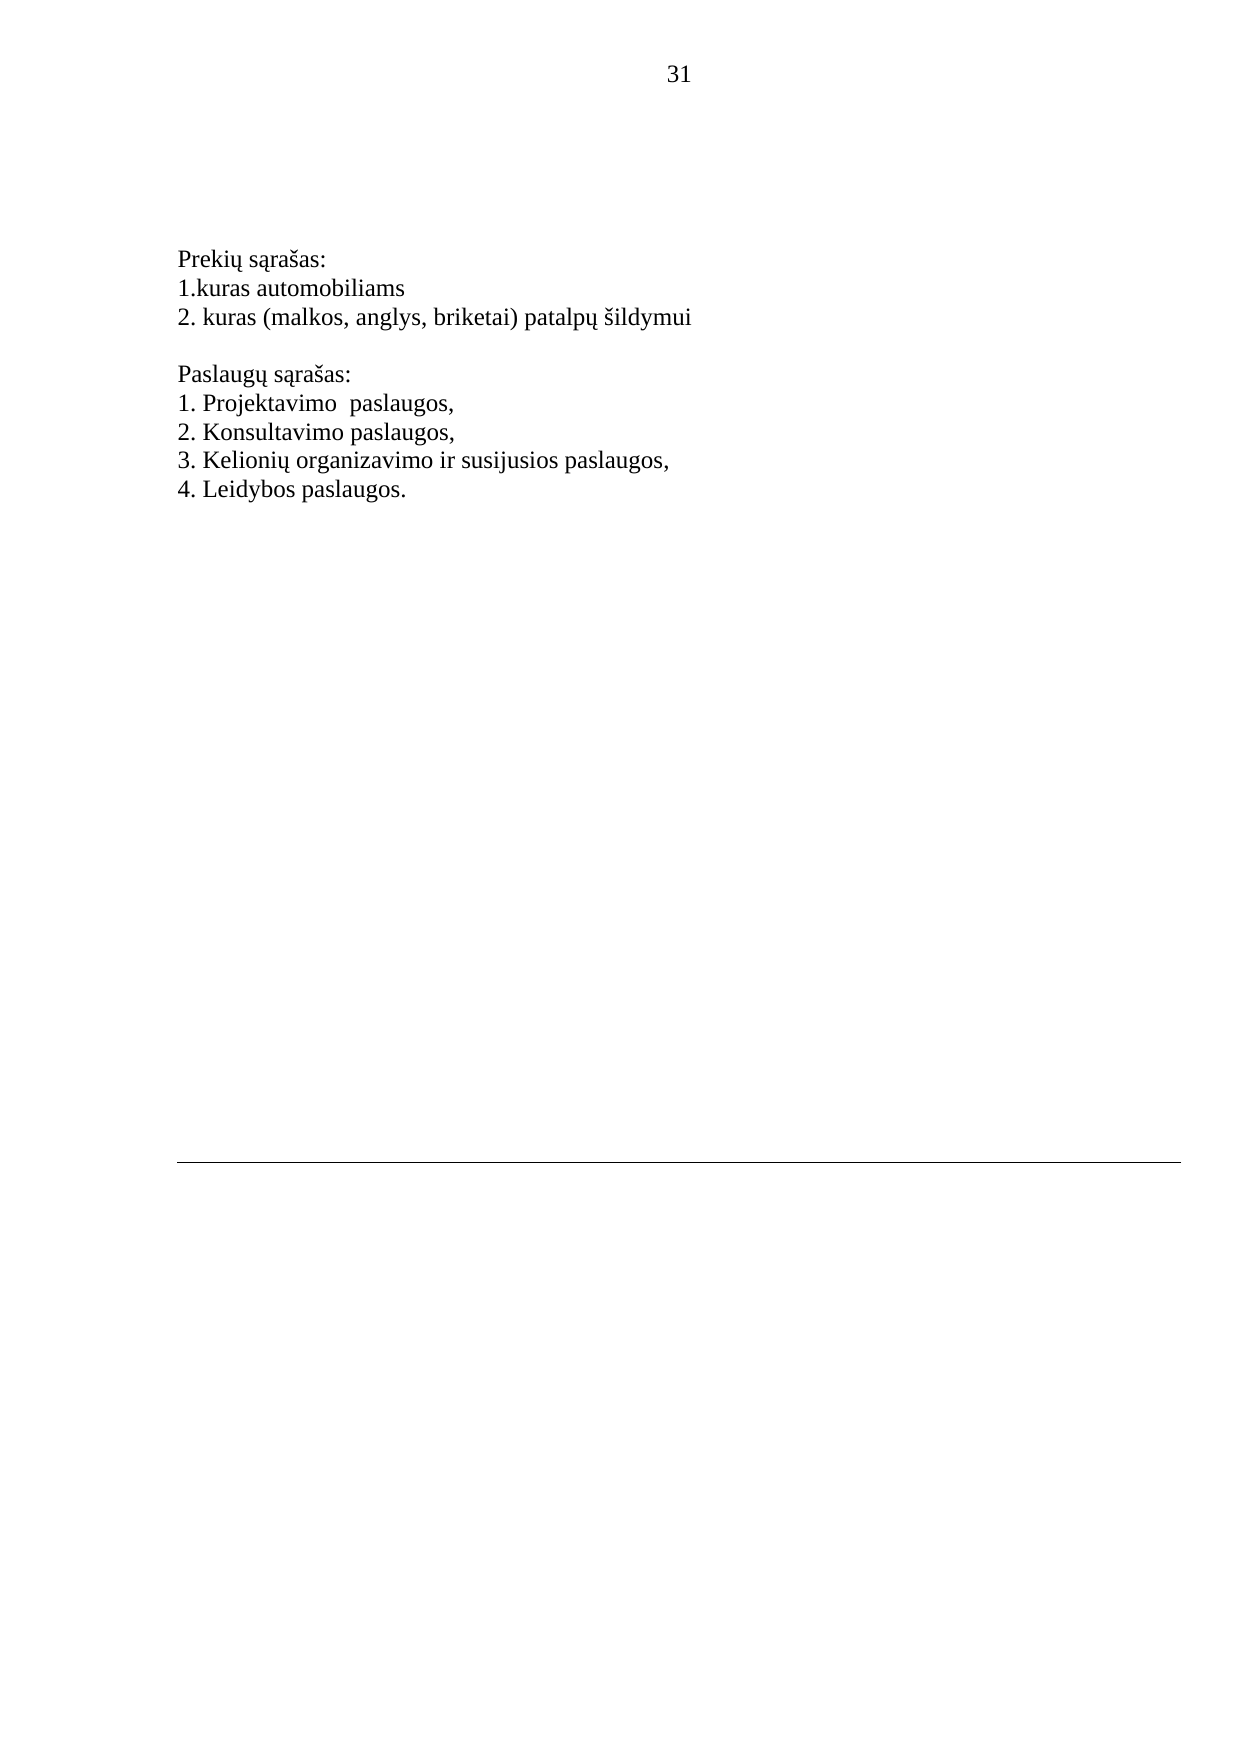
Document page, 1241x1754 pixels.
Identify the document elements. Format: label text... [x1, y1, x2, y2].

text Paslaugų sąrašas: [177, 359, 1181, 388]
text 4. Leidybos paslaugos. [177, 474, 1181, 503]
text 1.kuras automobiliams [177, 273, 1181, 302]
text 1. Projektavimo paslaugos, [177, 388, 1181, 417]
text Prekių sąrašas: [177, 244, 1181, 273]
text 2. Konsultavimo paslaugos, [177, 417, 1181, 446]
text 2. kuras (malkos, anglys, briketai) patalpų šildymui [177, 302, 1181, 331]
text 3. Kelionių organizavimo ir susijusios paslaugos, [177, 446, 1181, 474]
